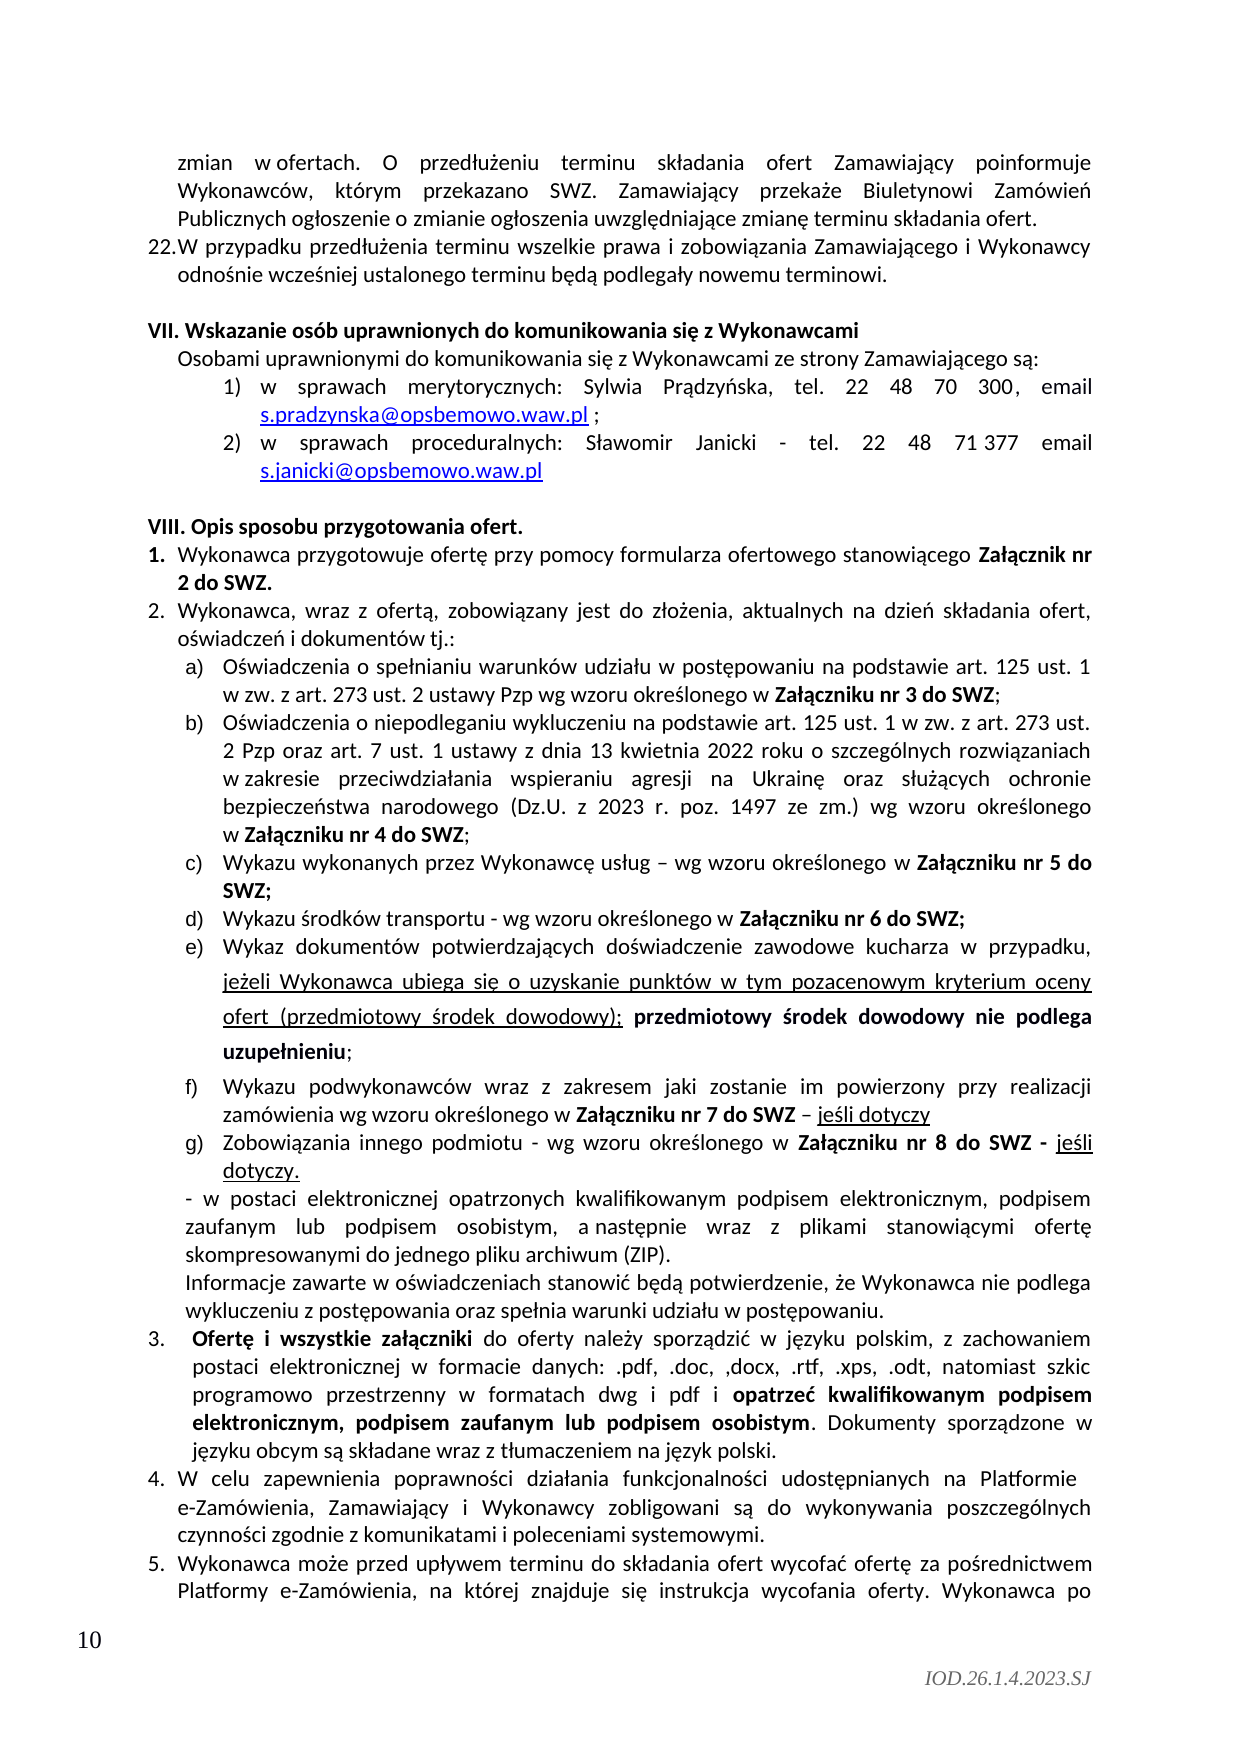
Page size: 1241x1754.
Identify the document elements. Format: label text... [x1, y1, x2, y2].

list w sprawach merytorycznych: Sylwia Prądzyńska, tel. 22 48 70 300, email s.pradzynska@opsbemowo.waw.pl ; [223, 372, 1092, 428]
list Wykaz dokumentów potwierdzających doświadczenie zawodowe kucharza w przypadku, jeżeli Wykonawca ubiega się o uzyskanie punktów w tym pozacenowym kryterium oceny ofert (przedmiotowy środek dowodowy); przedmiotowy środek dowodowy nie podlega uzupełnieniu; [185, 932, 1092, 1065]
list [148, 148, 1092, 232]
list Wykazu wykonanych przez Wykonawcę usług – wg wzoru określonego w Załączniku nr 5 do SWZ; [185, 848, 1092, 904]
text VIII. Opis sposobu przygotowania ofert. [148, 512, 1092, 540]
list Oświadczenia o spełnianiu warunków udziału w postępowaniu na podstawie art. 125 ust. 1 w zw. z art. 273 ust. 2 ustawy Pzp wg wzoru określonego w Załączniku nr 3 do SWZ; [185, 652, 1092, 708]
list Wykonawca, wraz z ofertą, zobowiązany jest do złożenia, aktualnych na dzień składania ofert, oświadczeń i dokumentów tj.: [148, 596, 1092, 652]
list W przypadku przedłużenia terminu wszelkie prawa i zobowiązania Zamawiającego i Wykonawcy odnośnie wcześniej ustalonego terminu będą podlegały nowemu terminowi. [148, 232, 1092, 288]
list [148, 1549, 1092, 1605]
list Ofertę i wszystkie załączniki do oferty należy sporządzić w języku polskim, z zachowaniem postaci elektronicznej w formacie danych: .pdf, .doc, ,docx, .rtf, .xps, .odt, natomiast szkic programowo przestrzenny w formatach dwg i pdf i opatrzeć kwalifikowanym podpisem elektronicznym, podpisem zaufanym lub podpisem osobistym. Dokumenty sporządzone w języku obcym są składane wraz z tłumaczeniem na język polski. [148, 1324, 1092, 1464]
list Zobowiązania innego podmiotu - wg wzoru określonego w Załączniku nr 8 do SWZ - jeśli dotyczy. [185, 1128, 1092, 1184]
list Wykonawca przygotowuje ofertę przy pomocy formularza ofertowego stanowiącego Załącznik nr 2 do SWZ. [148, 540, 1092, 596]
list Wykazu środków transportu - wg wzoru określonego w Załączniku nr 6 do SWZ; [185, 904, 1092, 932]
list Oświadczenia o niepodleganiu wykluczeniu na podstawie art. 125 ust. 1 w zw. z art. 273 ust. 2 Pzp oraz art. 7 ust. 1 ustawy z dnia 13 kwietnia 2022 roku o szczególnych rozwiązaniach w zakresie przeciwdziałania wspieraniu agresji na Ukrainę oraz służących ochronie bezpieczeństwa narodowego (Dz.U. z 2023 r. poz. 1497 ze zm.) wg wzoru określonego w Załączniku nr 4 do SWZ; [185, 708, 1092, 848]
text - w postaci elektronicznej opatrzonych kwalifikowanym podpisem elektronicznym, podpisem zaufanym lub podpisem osobistym, a następnie wraz z plikami stanowiącymi ofertę skompresowanymi do jednego pliku archiwum (ZIP). [185, 1184, 1092, 1268]
list Wykazu podwykonawców wraz z zakresem jaki zostanie im powierzony przy realizacji zamówienia wg wzoru określonego w Załączniku nr 7 do SWZ – jeśli dotyczy [185, 1072, 1092, 1128]
text Osobami uprawnionymi do komunikowania się z Wykonawcami ze strony Zamawiającego są: [148, 344, 1092, 372]
text VII. Wskazanie osób uprawnionych do komunikowania się z Wykonawcami [148, 316, 1092, 344]
list W celu zapewnienia poprawności działania funkcjonalności udostępnianych na Platformie e-Zamówienia, Zamawiający i Wykonawcy zobligowani są do wykonywania poszczególnych czynności zgodnie z komunikatami i poleceniami systemowymi. [148, 1464, 1092, 1549]
list w sprawach proceduralnych: Sławomir Janicki - tel. 22 48 71 377 email s.janicki@opsbemowo.waw.pl [223, 428, 1092, 484]
text Informacje zawarte w oświadczeniach stanowić będą potwierdzenie, że Wykonawca nie podlega wykluczeniu z postępowania oraz spełnia warunki udziału w postępowaniu. [185, 1268, 1092, 1324]
